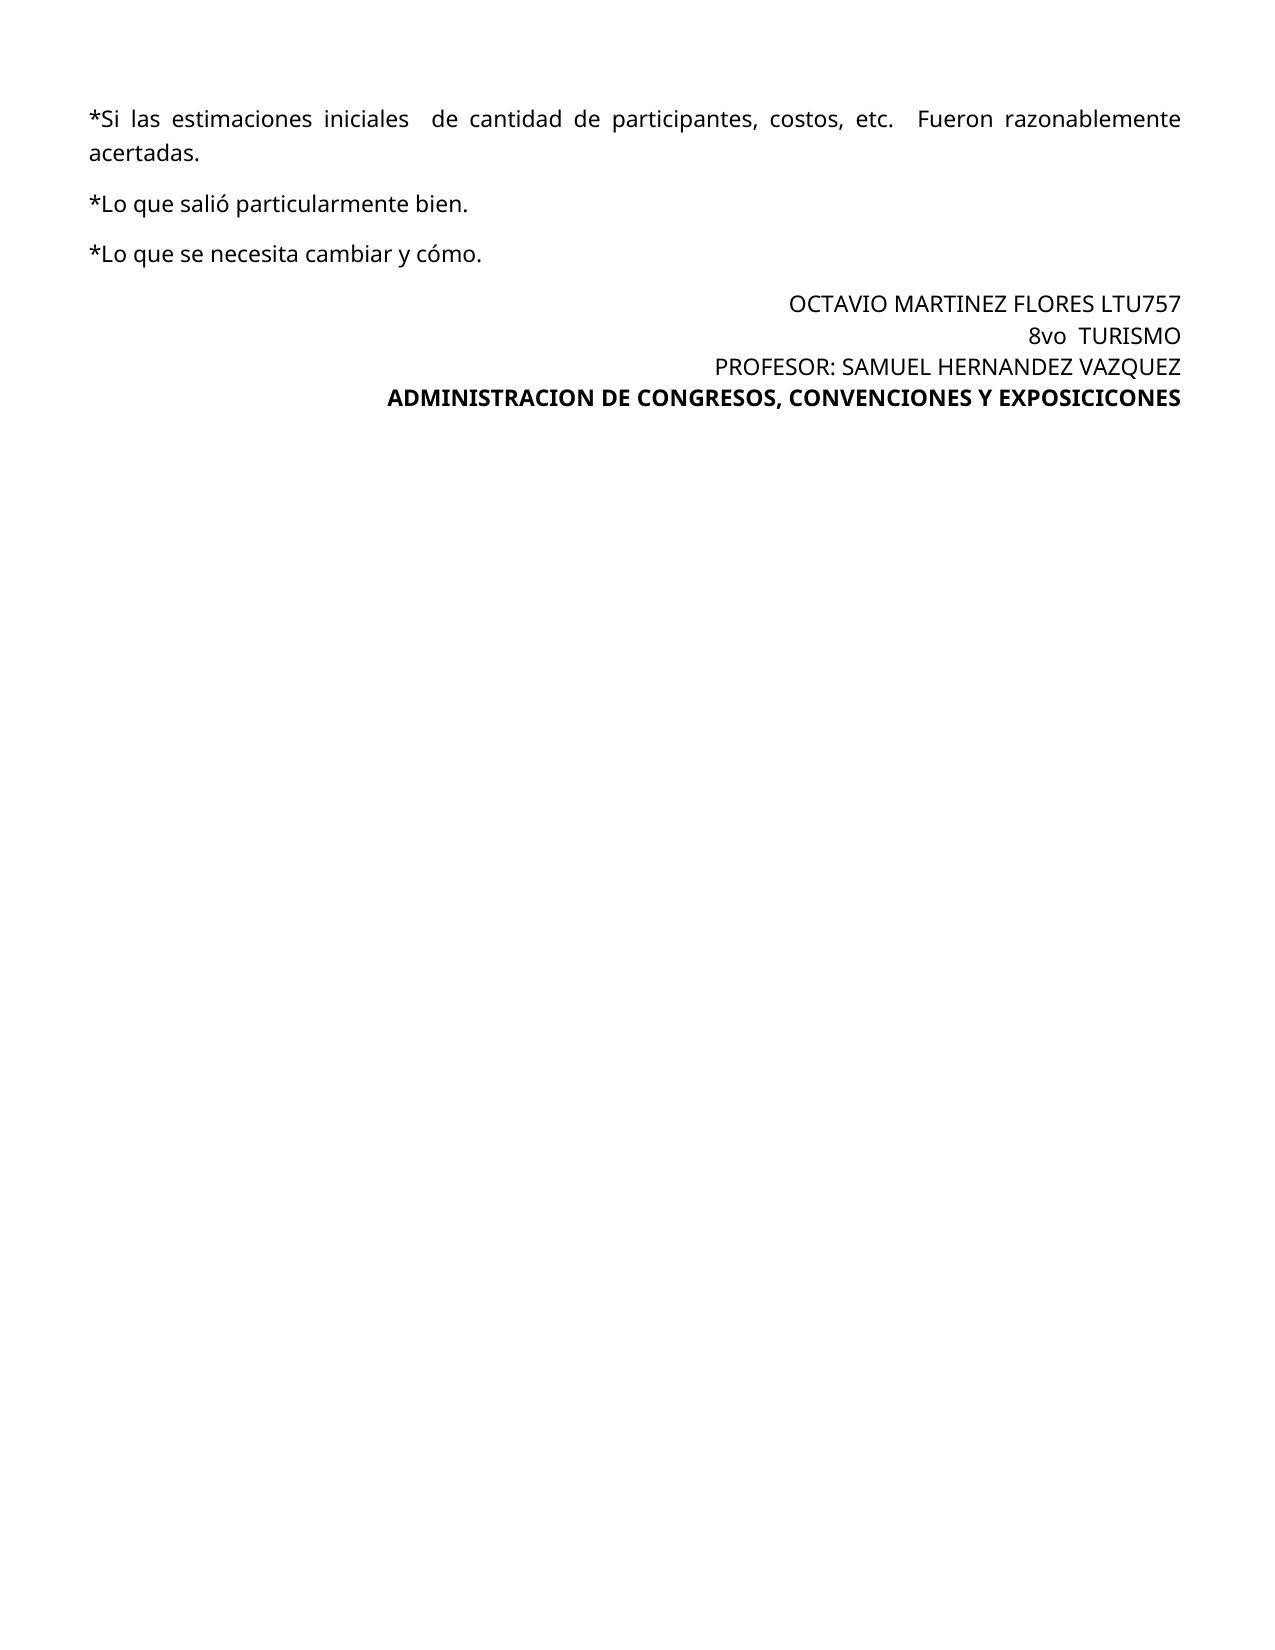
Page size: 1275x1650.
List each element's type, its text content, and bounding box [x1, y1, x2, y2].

text OCTAVIO MARTINEZ FLORES LTU757 [177, 288, 1181, 320]
text PROFESOR: SAMUEL HERNANDEZ VAZQUEZ [59, 351, 1181, 382]
text 8vo TURISMO [59, 320, 1181, 351]
text *Si las estimaciones iniciales de cantidad de participantes, costos, etc. Fueron razonablemente acertadas. [88, 103, 1181, 168]
text ADMINISTRACION DE CONGRESOS, CONVENCIONES Y EXPOSICICONES [59, 382, 1181, 413]
text *Lo que se necesita cambiar y cómo. [88, 238, 1181, 269]
text *Lo que salió particularmente bien. [88, 188, 1181, 219]
